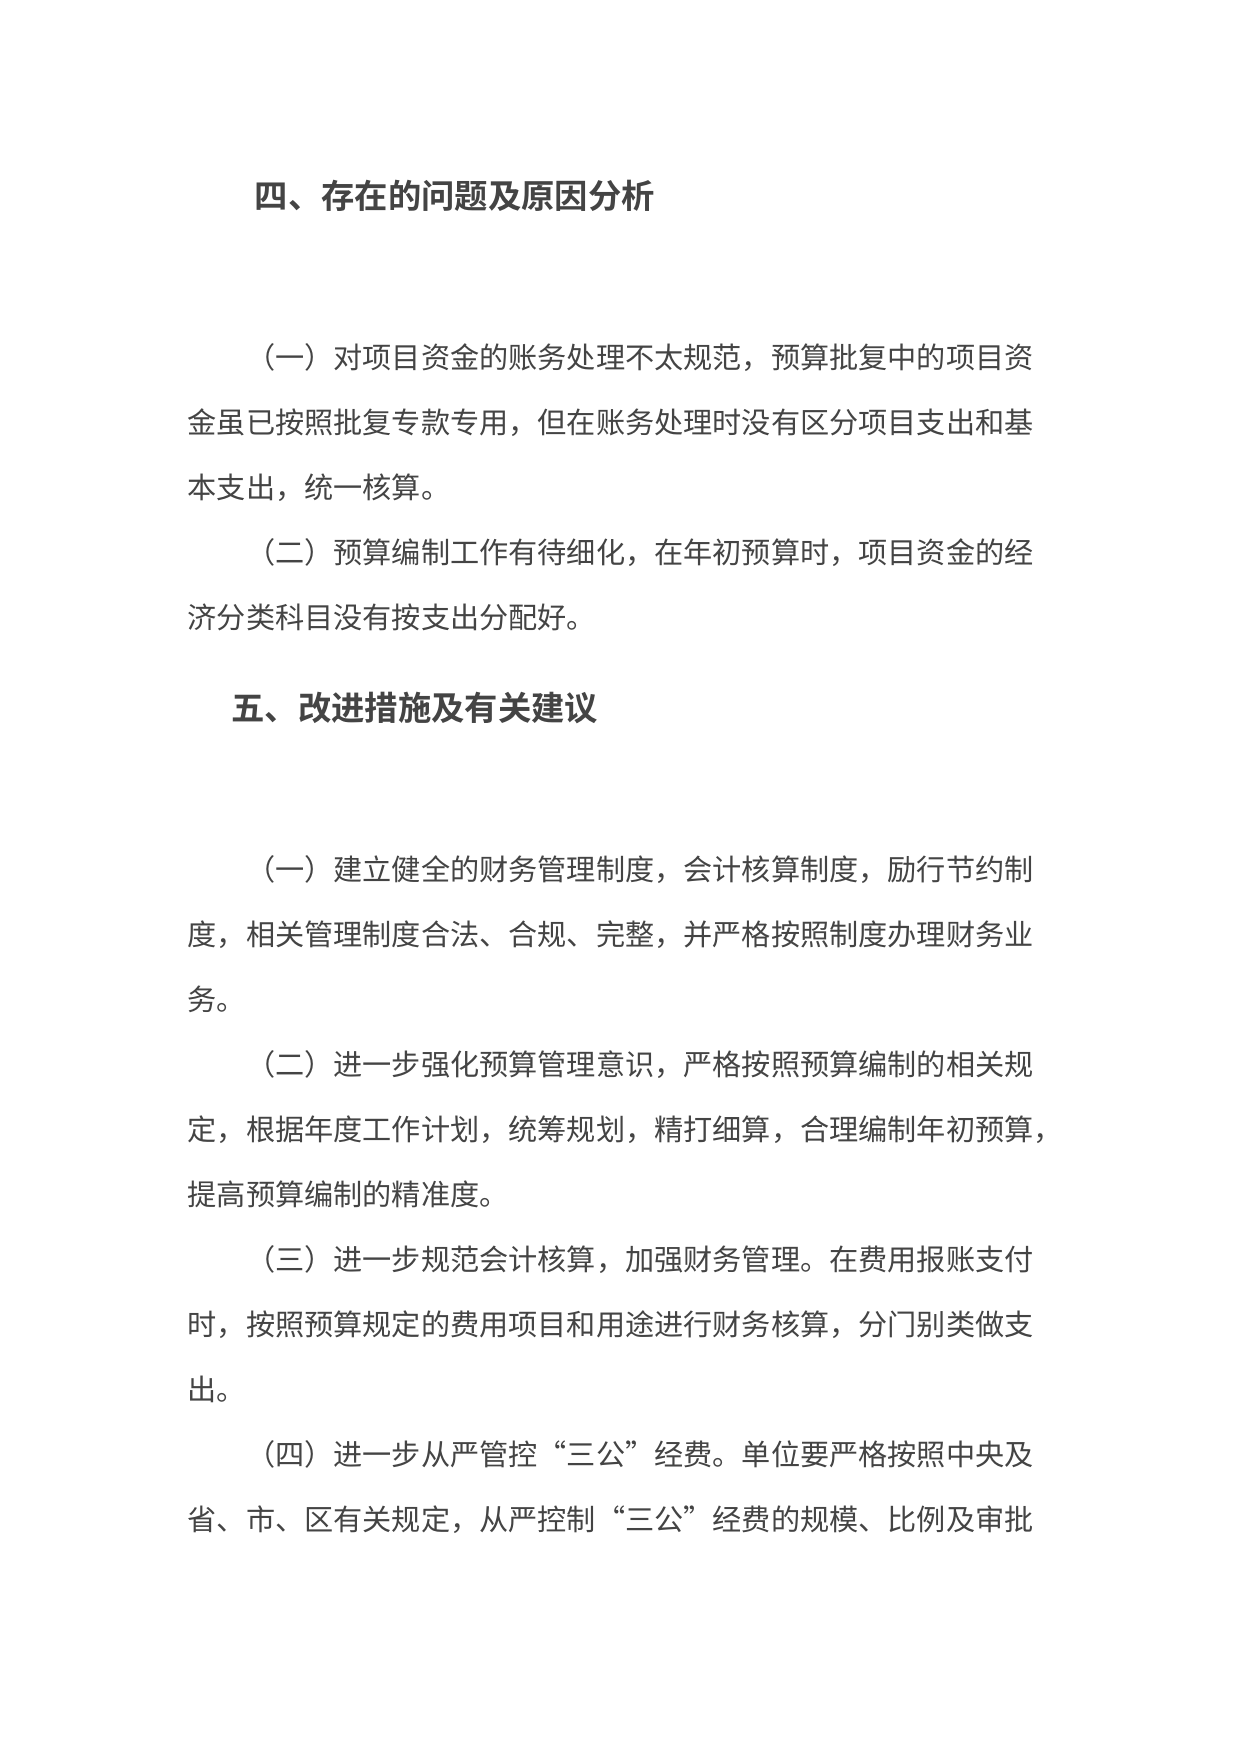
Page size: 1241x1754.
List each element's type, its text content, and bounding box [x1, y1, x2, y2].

text （三）进一步规范会计核算，加强财务管理。在费用报账支付时，按照预算规定的费用项目和用途进行财务核算，分门别类做支出。 [187, 1225, 1053, 1420]
text （二）进一步强化预算管理意识，严格按照预算编制的相关规定，根据年度工作计划，统筹规划，精打细算，合理编制年初预算，提高预算编制的精准度。 [187, 1030, 1053, 1225]
list （一）对项目资金的账务处理不太规范，预算批复中的项目资金虽已按照批复专款专用，但在账务处理时没有区分项目支出和基本支出，统一核算。 [187, 323, 1053, 518]
list 存在的问题及原因分析 [187, 162, 1053, 227]
text （二）预算编制工作有待细化，在年初预算时，项目资金的经济分类科目没有按支出分配好。 [187, 518, 1053, 648]
text 五、改进措施及有关建议 [187, 673, 1053, 738]
text （一）建立健全的财务管理制度，会计核算制度，励行节约制度，相关管理制度合法、合规、完整，并严格按照制度办理财务业务。 [187, 835, 1053, 1030]
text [187, 1420, 1053, 1550]
